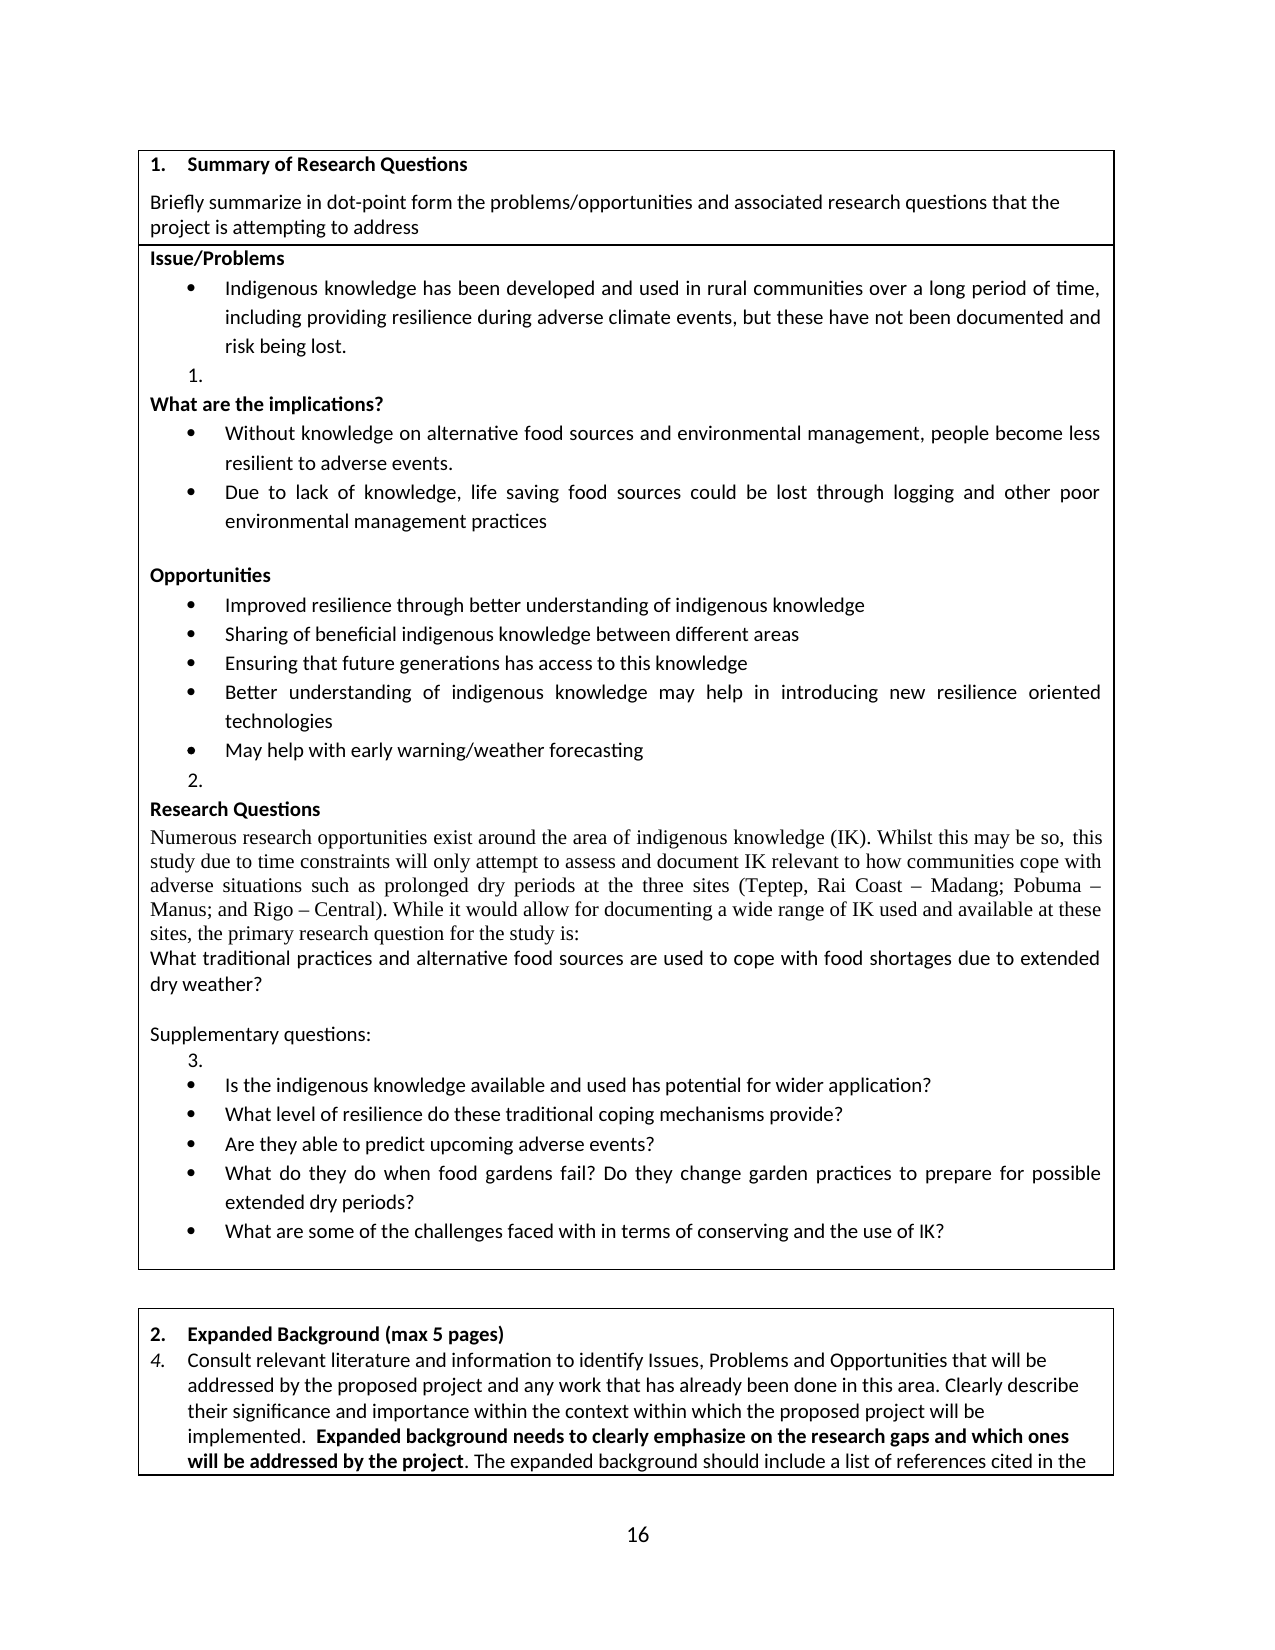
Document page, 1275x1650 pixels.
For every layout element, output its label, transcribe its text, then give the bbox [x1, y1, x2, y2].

table_header Summary of Research Questions Briefly summarize in dot-point form the problems/opportunities and associated research questions that the project is attempting to address [139, 151, 1113, 244]
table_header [139, 1309, 1113, 1474]
table_cell Issue/Problems Indigenous knowledge has been developed and used in rural communities over a long period of time, including providing resilience during adverse climate events, but these have not been documented and risk being lost. What are the implications? Without knowledge on alternative food sources and environmental management, people become less resilient to adverse events. Due to lack of knowledge, life saving food sources could be lost through logging and other poor environmental management practices Opportunities Improved resilience through better understanding of indigenous knowledge Sharing of beneficial indigenous knowledge between different areas Ensuring that future generations has access to this knowledge Better understanding of indigenous knowledge may help in introducing new resilience oriented technologies May help with early warning/weather forecasting Research Questions Numerous research opportunities exist around the area of indigenous knowledge (IK). Whilst this may be so, this study due to time constraints will only attempt to assess and document IK relevant to how communities cope with adverse situations such as prolonged dry periods at the three sites (Teptep, Rai Coast – Madang; Pobuma – Manus; and Rigo – Central). While it would allow for documenting a wide range of IK used and available at these sites, the primary research question for the study is: What traditional practices and alternative food sources are used to cope with food shortages due to extended dry weather? Supplementary questions: Is the indigenous knowledge available and used has potential for wider application? What level of resilience do these traditional coping mechanisms provide? Are they able to predict upcoming adverse events? What do they do when food gardens fail? Do they change garden practices to prepare for possible extended dry periods? What are some of the challenges faced with in terms of conserving and the use of IK? [139, 246, 1113, 1269]
